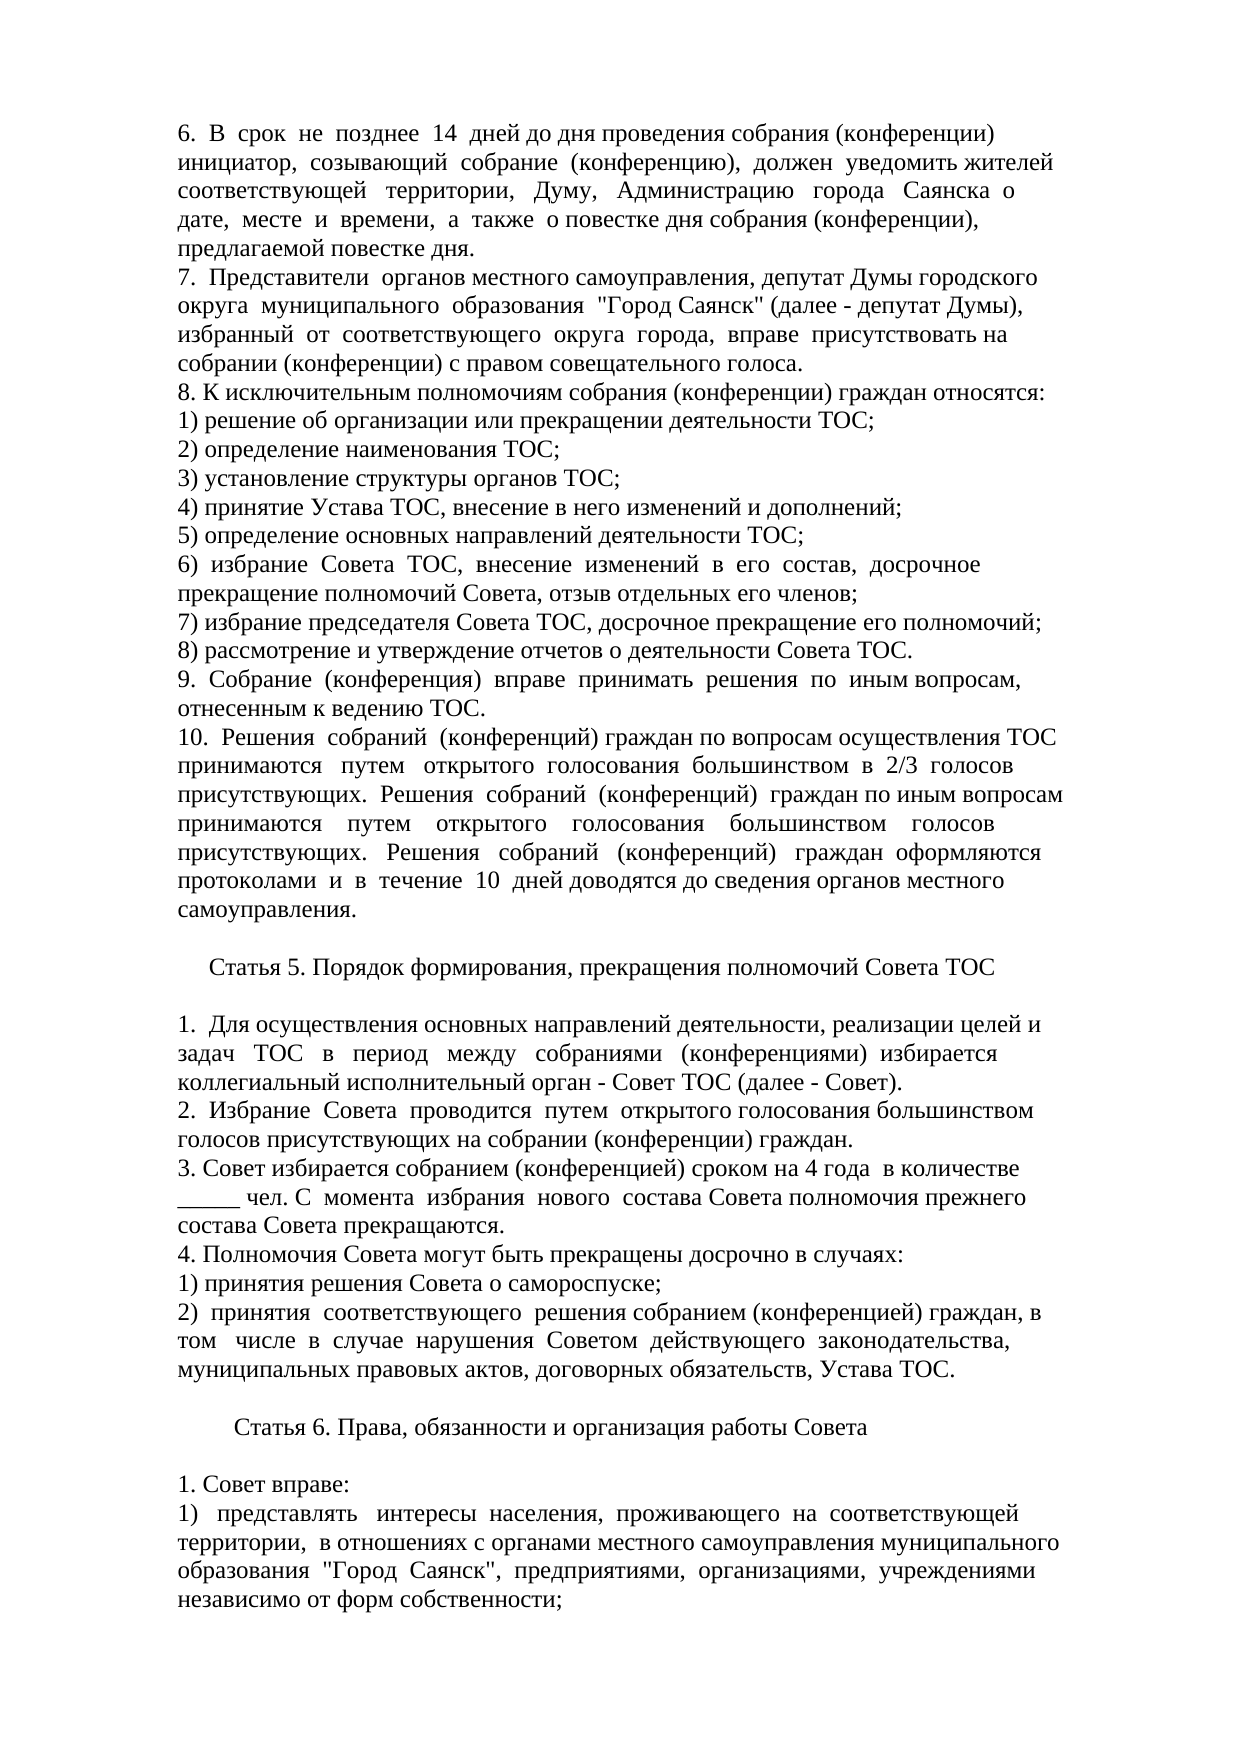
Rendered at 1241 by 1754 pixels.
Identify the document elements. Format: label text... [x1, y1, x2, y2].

text 10. Решения собраний (конференций) граждан по вопросам осуществления ТОС [177, 722, 1152, 751]
text округа муниципального образования "Город Саянск" (далее - депутат Думы), [177, 291, 1152, 319]
text голосов присутствующих на собрании (конференции) граждан. [177, 1124, 1152, 1153]
text Статья 5. Порядок формирования, прекращения полномочий Совета ТОС [177, 952, 1152, 981]
text присутствующих. Решения собраний (конференций) граждан оформляются [177, 837, 1152, 866]
text прекращение полномочий Совета, отзыв отдельных его членов; [177, 578, 1152, 607]
text соответствующей территории, Думу, Администрацию города Саянска о [177, 176, 1152, 204]
text 8. К исключительным полномочиям собрания (конференции) граждан относятся: [177, 377, 1152, 406]
text избранный от соответствующего округа города, вправе присутствовать на [177, 319, 1152, 348]
text 7) избрание председателя Совета ТОС, досрочное прекращение его полномочий; [177, 607, 1152, 636]
text 2. Избрание Совета проводится путем открытого голосования большинством [177, 1096, 1152, 1124]
text собрании (конференции) с правом совещательного голоса. [177, 348, 1152, 377]
text задач ТОС в период между собраниями (конференциями) избирается [177, 1038, 1152, 1067]
text территории, в отношениях с органами местного самоуправления муниципального [177, 1527, 1152, 1556]
text 1) представлять интересы населения, проживающего на соответствующей [177, 1498, 1152, 1527]
text 2) определение наименования ТОС; [177, 434, 1152, 463]
text принимаются путем открытого голосования большинством в 2/3 голосов [177, 751, 1152, 779]
text 4) принятие Устава ТОС, внесение в него изменений и дополнений; [177, 492, 1152, 521]
text 3. Совет избирается собранием (конференцией) сроком на 4 года в количестве [177, 1153, 1152, 1182]
text 6) избрание Совета ТОС, внесение изменений в его состав, досрочное [177, 549, 1152, 578]
text 9. Собрание (конференция) вправе принимать решения по иным вопросам, [177, 664, 1152, 693]
text независимо от форм собственности; [177, 1584, 1152, 1613]
text 3) установление структуры органов ТОС; [177, 463, 1152, 492]
text предлагаемой повестке дня. [177, 233, 1152, 262]
text инициатор, созывающий собрание (конференцию), должен уведомить жителей [177, 147, 1152, 176]
text 4. Полномочия Совета могут быть прекращены досрочно в случаях: [177, 1239, 1152, 1268]
text _____ чел. С момента избрания нового состава Совета полномочия прежнего [177, 1182, 1152, 1211]
text 1) решение об организации или прекращении деятельности ТОС; [177, 406, 1152, 434]
text 7. Представители органов местного самоуправления, депутат Думы городского [177, 262, 1152, 291]
text 1. Совет вправе: [177, 1469, 1152, 1498]
text самоуправления. [177, 894, 1152, 923]
text 2) принятия соответствующего решения собранием (конференцией) граждан, в [177, 1297, 1152, 1326]
text образования "Город Саянск", предприятиями, организациями, учреждениями [177, 1556, 1152, 1584]
text 8) рассмотрение и утверждение отчетов о деятельности Совета ТОС. [177, 636, 1152, 664]
text 1) принятия решения Совета о самороспуске; [177, 1268, 1152, 1297]
text отнесенным к ведению ТОС. [177, 693, 1152, 722]
text 1. Для осуществления основных направлений деятельности, реализации целей и [177, 1009, 1152, 1038]
text муниципальных правовых актов, договорных обязательств, Устава ТОС. [177, 1354, 1152, 1383]
text том числе в случае нарушения Советом действующего законодательства, [177, 1326, 1152, 1354]
text дате, месте и времени, а также о повестке дня собрания (конференции), [177, 204, 1152, 233]
text состава Совета прекращаются. [177, 1211, 1152, 1239]
text протоколами и в течение 10 дней доводятся до сведения органов местного [177, 866, 1152, 894]
text присутствующих. Решения собраний (конференций) граждан по иным вопросам [177, 779, 1152, 808]
text Статья 6. Права, обязанности и организация работы Совета [177, 1412, 1152, 1441]
text 6. В срок не позднее 14 дней до дня проведения собрания (конференции) [177, 118, 1152, 147]
text коллегиальный исполнительный орган - Совет ТОС (далее - Совет). [177, 1067, 1152, 1096]
text 5) определение основных направлений деятельности ТОС; [177, 521, 1152, 549]
text принимаются путем открытого голосования большинством голосов [177, 808, 1152, 837]
